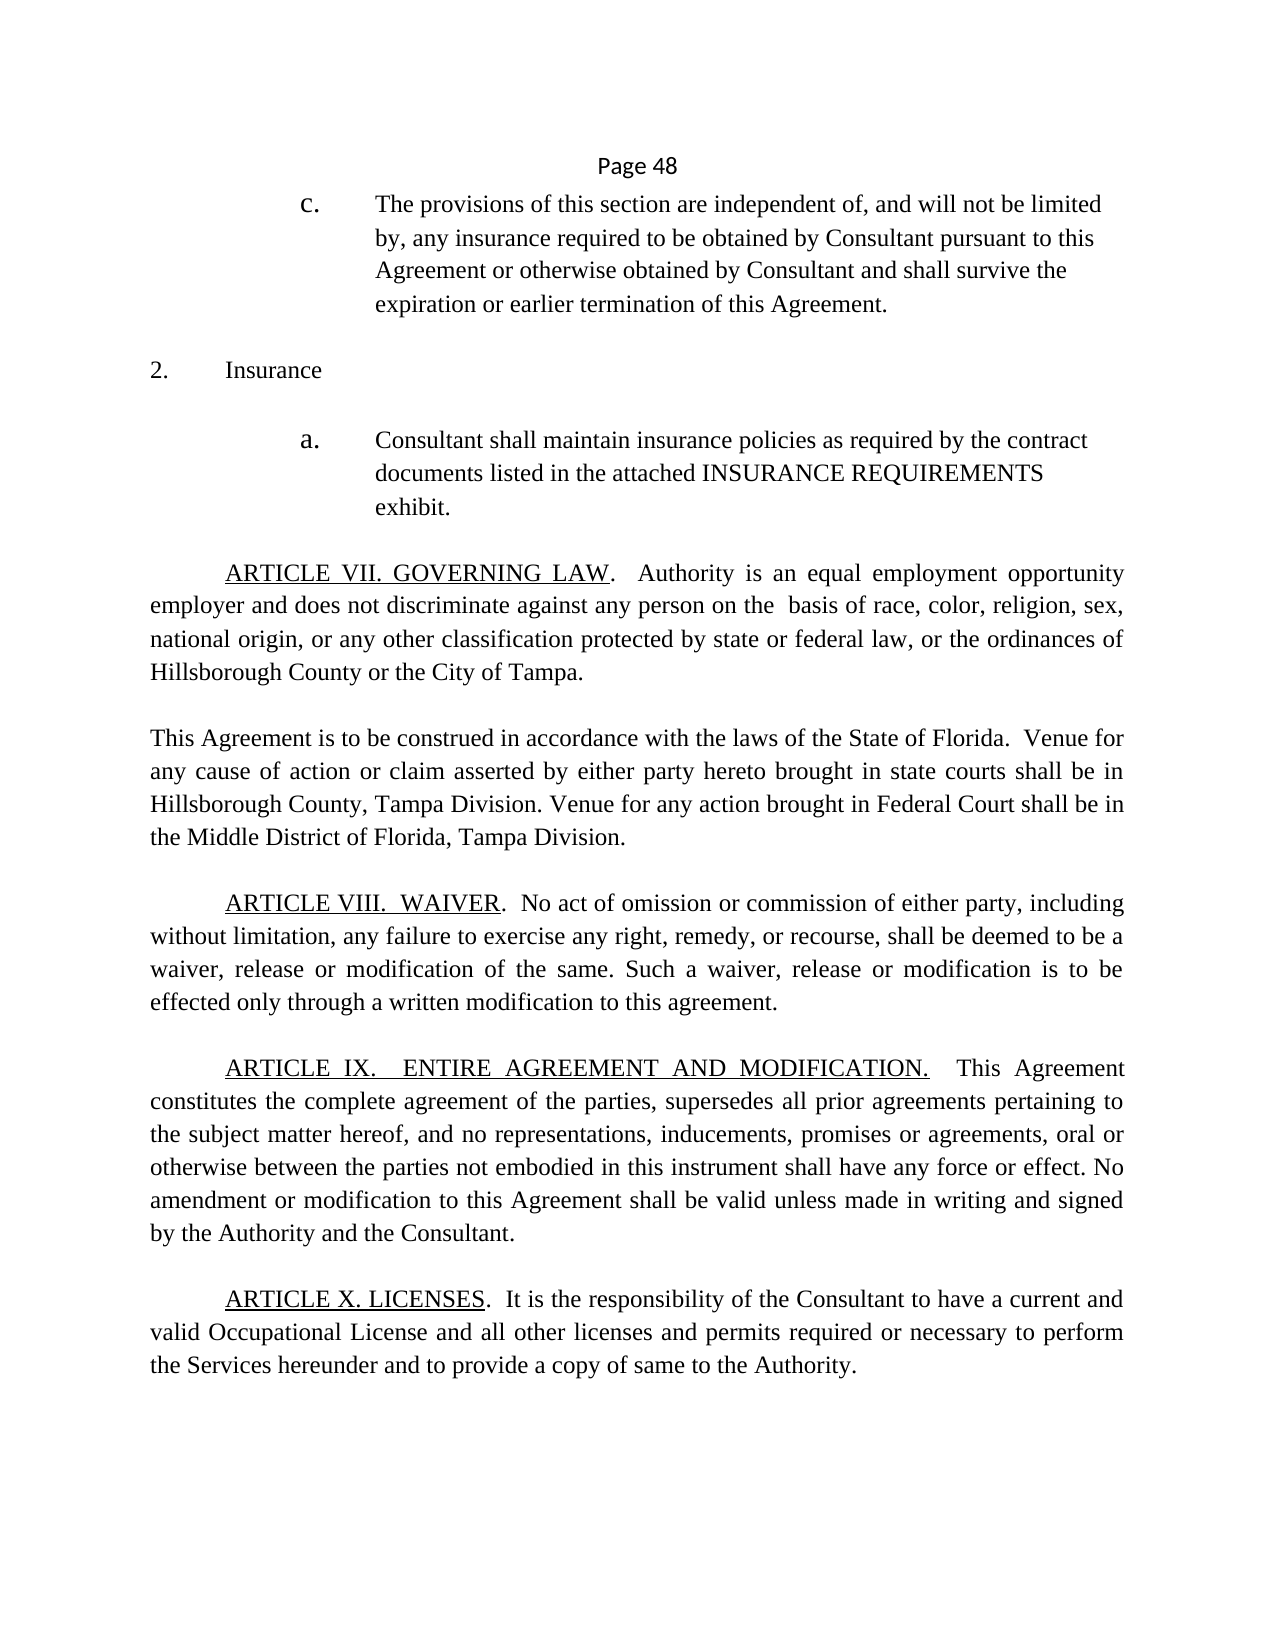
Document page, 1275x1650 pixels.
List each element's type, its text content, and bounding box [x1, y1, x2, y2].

list Consultant shall maintain insurance policies as required by the contract documents listed in the attached INSURANCE REQUIREMENTS exhibit. [300, 421, 1125, 520]
text ARTICLE VIII. WAIVER. No act of omission or commission of either party, including without limitation, any failure to exercise any right, remedy, or recourse, shall be deemed to be a waiver, release or modification of the same. Such a waiver, release or modification is to be effected only through a written modification to this agreement. [150, 888, 1125, 1016]
text This Agreement is to be construed in accordance with the laws of the State of Florida. Venue for any cause of action or claim asserted by either party hereto brought in state courts shall be in Hillsborough County, Tampa Division. Venue for any action brought in Federal Court shall be in the Middle District of Florida, Tampa Division. [150, 723, 1125, 851]
list Insurance [150, 355, 1125, 383]
text ARTICLE X. LICENSES. It is the responsibility of the Consultant to have a current and valid Occupational License and all other licenses and permits required or necessary to perform the Services hereunder and to provide a copy of same to the Authority. [150, 1284, 1125, 1379]
list The provisions of this section are independent of, and will not be limited by, any insurance required to be obtained by Consultant pursuant to this Agreement or otherwise obtained by Consultant and shall survive the expiration or earlier termination of this Agreement. [300, 150, 1125, 317]
text ARTICLE IX. ENTIRE AGREEMENT AND MODIFICATION. This Agreement constitutes the complete agreement of the parties, supersedes all prior agreements pertaining to the subject matter hereof, and no representations, inducements, promises or agreements, oral or otherwise between the parties not embodied in this instrument shall have any force or effect. No amendment or modification to this Agreement shall be valid unless made in writing and signed by the Authority and the Consultant. [150, 1053, 1125, 1247]
text ARTICLE VII. GOVERNING LAW. Authority is an equal employment opportunity employer and does not discriminate against any person on the basis of race, color, religion, sex, national origin, or any other classification protected by state or federal law, or the ordinances of Hillsborough County or the City of Tampa. [150, 558, 1125, 685]
